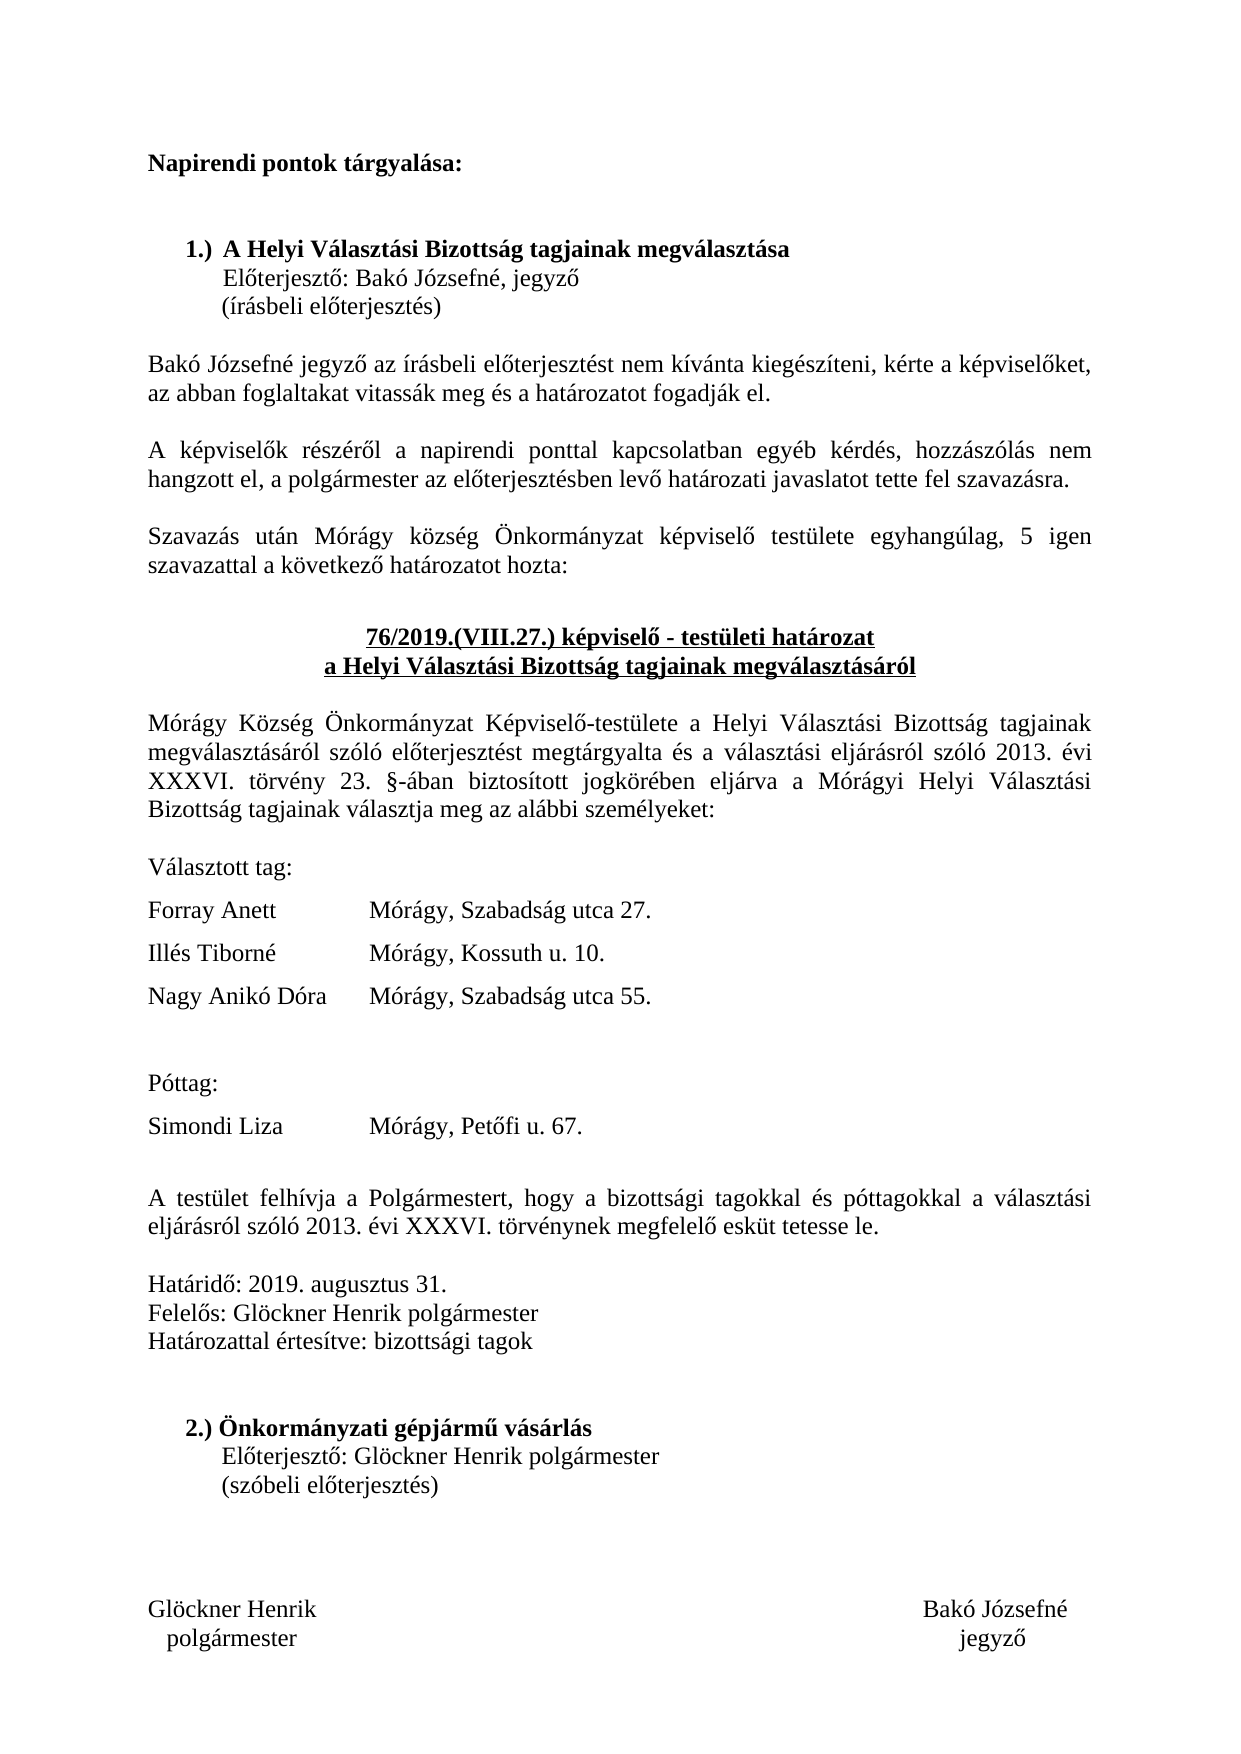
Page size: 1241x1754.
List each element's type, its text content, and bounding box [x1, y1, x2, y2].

text Előterjesztő: Glöckner Henrik polgármester [148, 1441, 1093, 1470]
text (szóbeli előterjesztés) [148, 1470, 1093, 1499]
text Napirendi pontok tárgyalása: [148, 148, 1093, 176]
text A képviselők részéről a napirendi ponttal kapcsolatban egyéb kérdés, hozzászólás nem hangzott el, a polgármester az előterjesztésben levő határozati javaslatot tette fel szavazásra. [148, 435, 1093, 493]
text a Helyi Választási Bizottság tagjainak megválasztásáról [148, 651, 1093, 679]
text Határozattal értesítve: bizottsági tagok [148, 1326, 1093, 1355]
text Határidő: 2019. augusztus 31. [148, 1269, 1093, 1298]
text Simondi Liza Mórágy, Petőfi u. 67. [148, 1111, 1093, 1139]
text Forray Anett Mórágy, Szabadság utca 27. [148, 895, 1093, 924]
text Póttag: [148, 1068, 1093, 1096]
text Felelős: Glöckner Henrik polgármester [148, 1298, 1093, 1326]
text Mórágy Község Önkormányzat Képviselő-testülete a Helyi Választási Bizottság tagjainak megválasztásáról szóló előterjesztést megtárgyalta és a választási eljárásról szóló 2013. évi XXXVI. törvény 23. §-ában biztosított jogkörében eljárva a Mórágyi Helyi Választási Bizottság tagjainak választja meg az alábbi személyeket: [148, 708, 1093, 823]
text Választott tag: [148, 852, 1093, 881]
text Illés Tiborné Mórágy, Kossuth u. 10. [148, 938, 1093, 967]
text Szavazás után Mórágy község Önkormányzat képviselő testülete egyhangúlag, 5 igen szavazattal a következő határozatot hozta: [148, 521, 1093, 579]
text 76/2019.(VIII.27.) képviselő - testületi határozat [148, 622, 1093, 651]
text 2.) Önkormányzati gépjármű vásárlás [185, 1413, 1093, 1441]
text Nagy Anikó Dóra Mórágy, Szabadság utca 55. [148, 981, 1093, 1010]
text (írásbeli előterjesztés) [148, 291, 1093, 320]
text A testület felhívja a Polgármestert, hogy a bizottsági tagokkal és póttagokkal a választási eljárásról szóló 2013. évi XXXVI. törvénynek megfelelő esküt tetesse le. [148, 1183, 1093, 1240]
text Előterjesztő: Bakó Józsefné, jegyző [148, 263, 1093, 291]
list A Helyi Választási Bizottság tagjainak megválasztása [185, 234, 1093, 263]
text Bakó Józsefné jegyző az írásbeli előterjesztést nem kívánta kiegészíteni, kérte a képviselőket, az abban foglaltakat vitassák meg és a határozatot fogadják el. [148, 349, 1093, 406]
